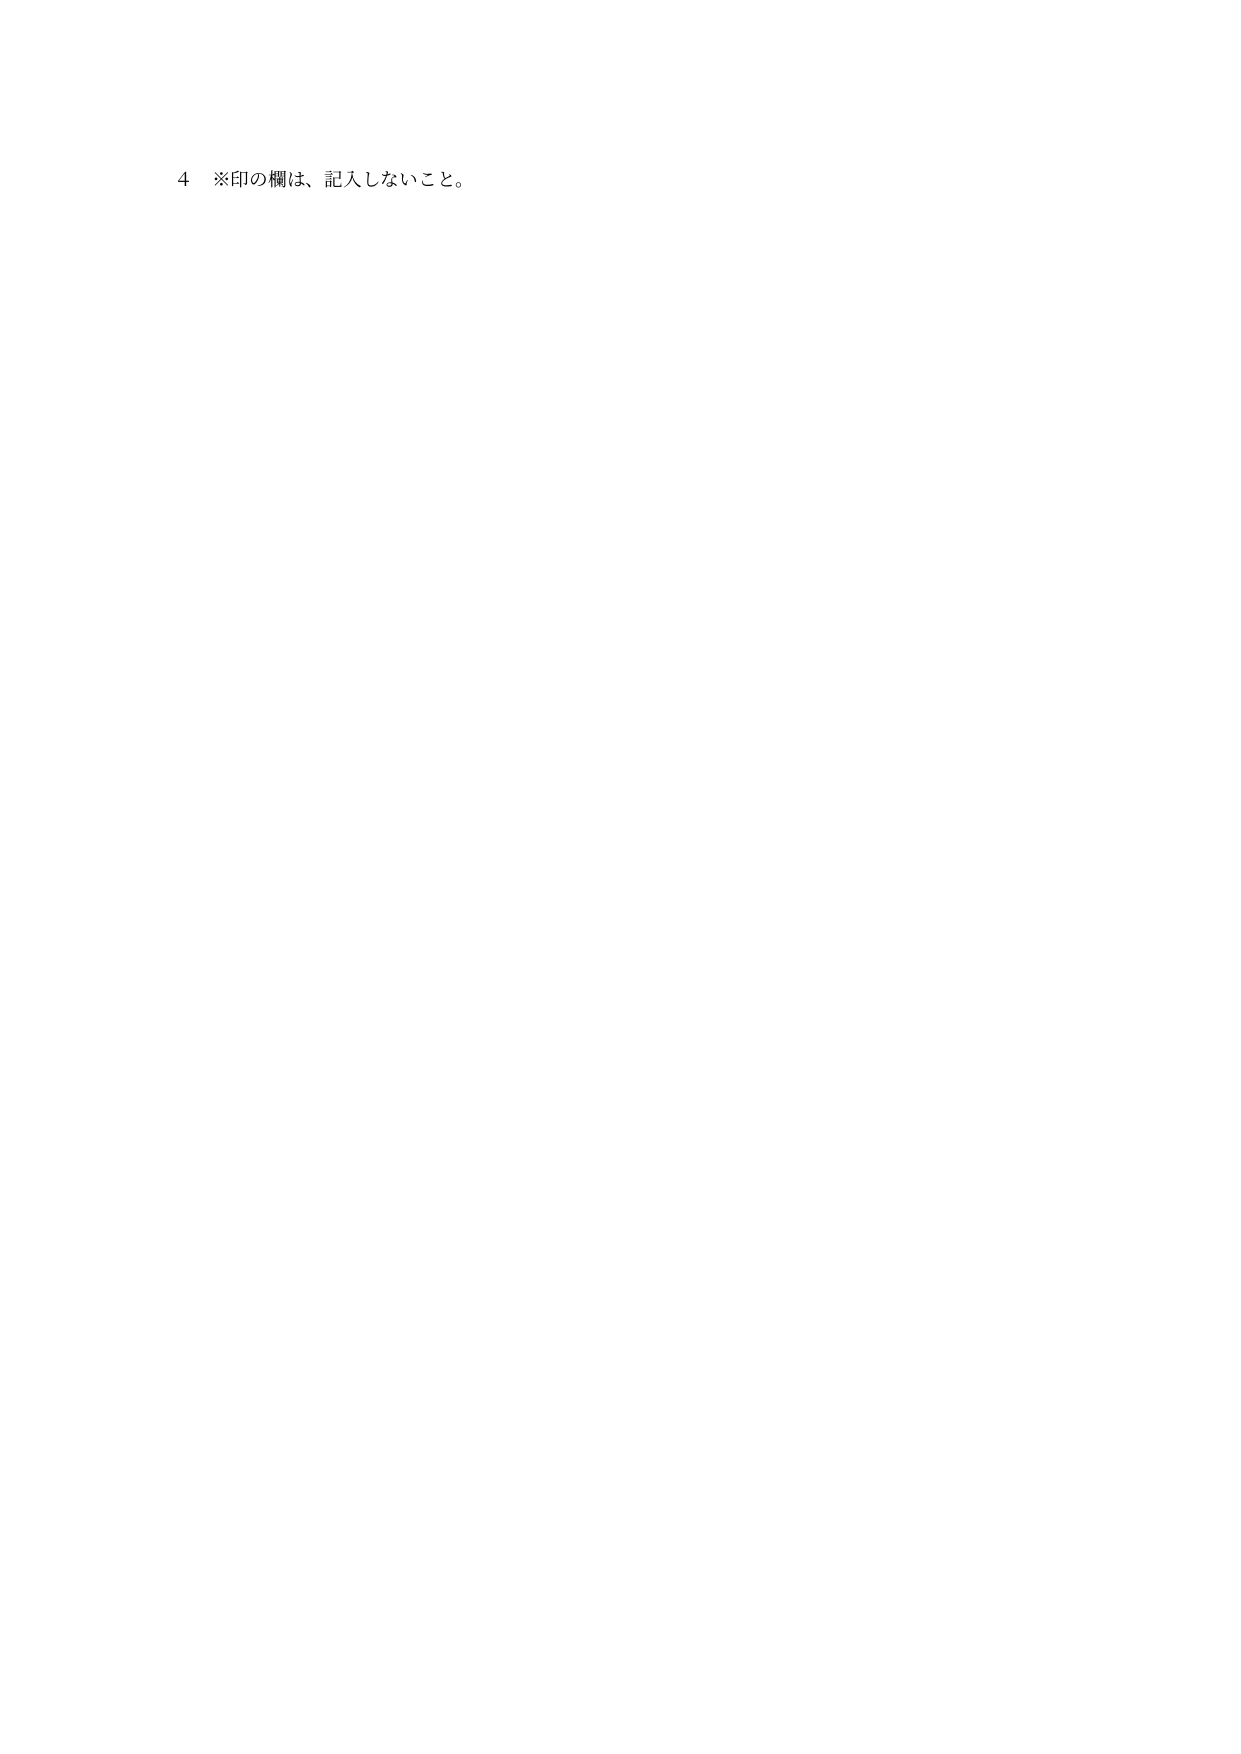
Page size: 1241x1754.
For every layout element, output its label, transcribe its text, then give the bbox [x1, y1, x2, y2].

text ４ ※印の欄は、記入しないこと。 [118, 162, 1122, 196]
